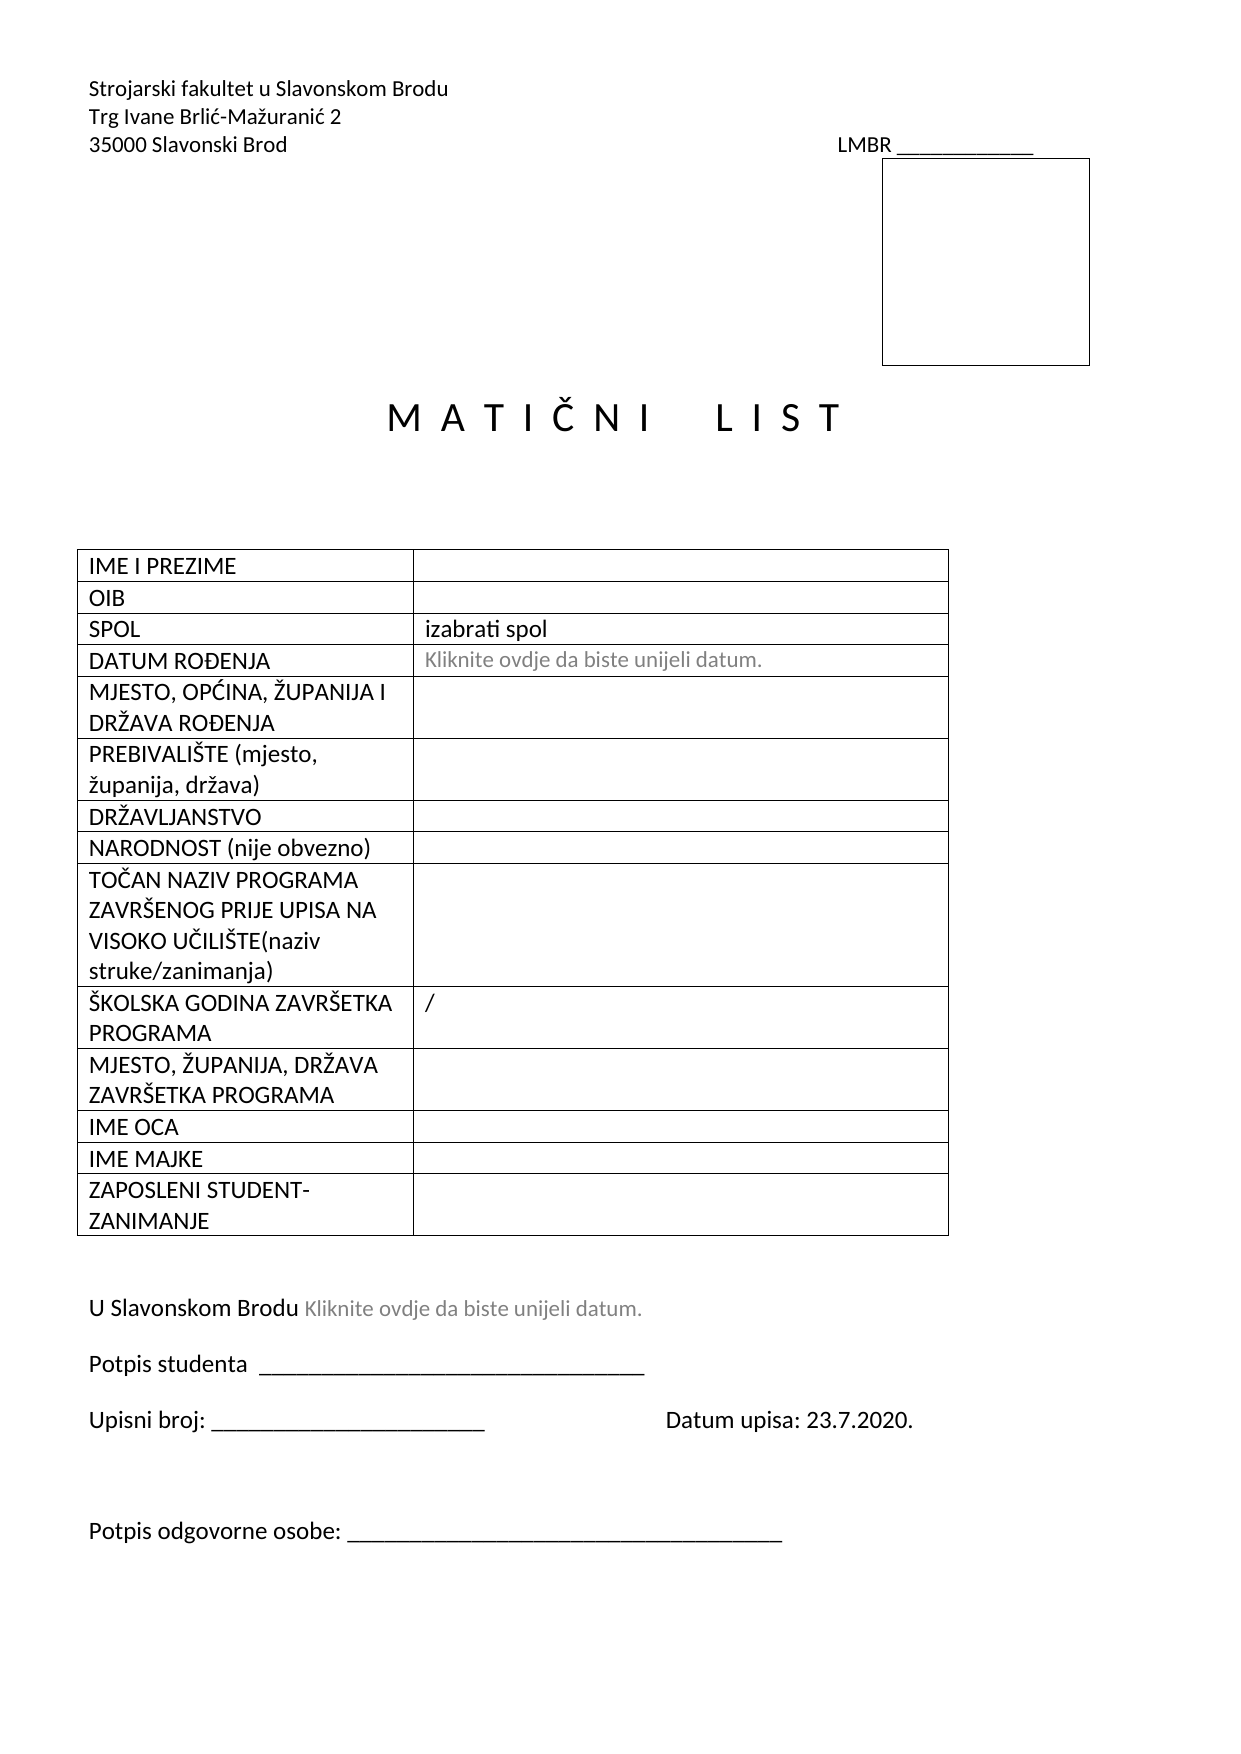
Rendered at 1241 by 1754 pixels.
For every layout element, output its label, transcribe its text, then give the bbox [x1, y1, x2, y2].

table_cell MJESTO, OPĆINA, ŽUPANIJA I DRŽAVA ROĐENJA [78, 677, 413, 738]
table_cell ŠKOLSKA GODINA ZAVRŠETKA PROGRAMA [78, 987, 413, 1048]
table_cell MJESTO, ŽUPANIJA, DRŽAVA ZAVRŠETKA PROGRAMA [78, 1049, 413, 1110]
table_cell [414, 614, 948, 644]
table_header IME I PREZIME [78, 550, 413, 581]
text Potpis studenta _______________________________ [89, 1348, 1137, 1378]
table_cell DATUM ROĐENJA [78, 645, 413, 676]
table_cell [414, 864, 948, 986]
table_cell DRŽAVLJANSTVO [78, 801, 413, 831]
table_cell [414, 739, 948, 800]
table_cell [414, 1143, 948, 1173]
text Upisni broj: ______________________ Datum upisa: 23.7.2020. [89, 1404, 1137, 1434]
table_header [414, 550, 948, 581]
table_cell [414, 1174, 948, 1235]
table_cell [414, 1111, 948, 1142]
table_cell / [414, 987, 948, 1048]
table_cell [414, 832, 948, 863]
table_cell OIB [78, 582, 413, 612]
table_cell ZAPOSLENI STUDENT-ZANIMANJE [78, 1174, 413, 1235]
table_cell IME MAJKE [78, 1143, 413, 1173]
table_cell SPOL [78, 614, 413, 644]
table_cell IME OCA [78, 1111, 413, 1142]
table_cell NARODNOST (nije obvezno) [78, 832, 413, 863]
table_cell [414, 677, 948, 738]
text U Slavonskom Brodu [89, 1292, 1137, 1323]
table_cell TOČAN NAZIV PROGRAMA ZAVRŠENOG PRIJE UPISA NA VISOKO UČILIŠTE(naziv struke/zanimanja) [78, 864, 413, 986]
table_cell [414, 1049, 948, 1110]
table_cell [414, 582, 948, 612]
table_cell PREBIVALIŠTE (mjesto, županija, država) [78, 739, 413, 800]
table_cell [414, 801, 948, 831]
text Potpis odgovorne osobe: ___________________________________ [89, 1516, 1137, 1546]
text M A T I Č N I L I S T [89, 391, 1137, 442]
